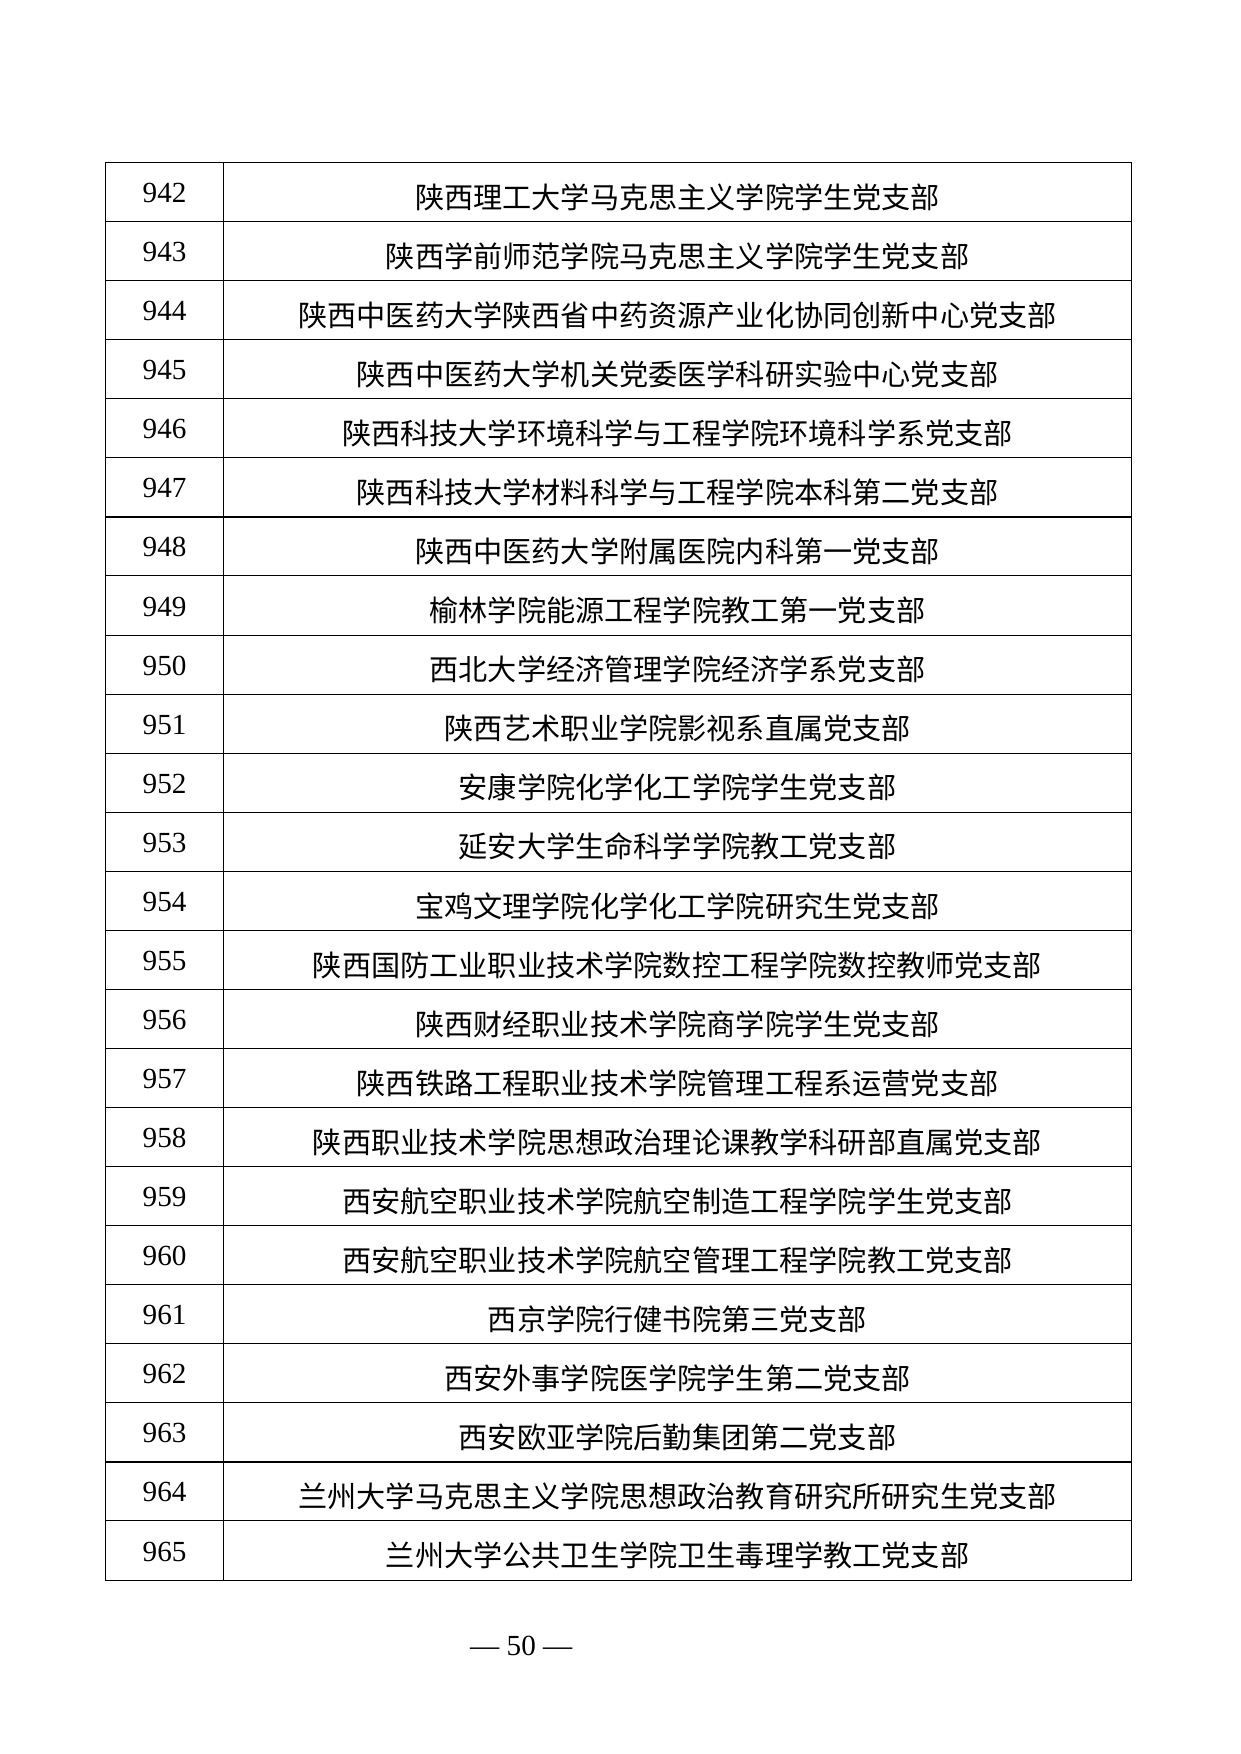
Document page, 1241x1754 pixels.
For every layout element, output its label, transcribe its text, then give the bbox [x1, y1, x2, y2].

table_cell 963 [106, 1403, 223, 1461]
table_cell 陕西职业技术学院思想政治理论课教学科研部直属党支部 [224, 1108, 1131, 1166]
table_cell 960 [106, 1226, 223, 1284]
table_cell 956 [106, 990, 223, 1048]
table_cell 陕西科技大学环境科学与工程学院环境科学系党支部 [224, 399, 1131, 457]
table_cell 延安大学生命科学学院教工党支部 [224, 813, 1131, 871]
table_cell 西安航空职业技术学院航空制造工程学院学生党支部 [224, 1167, 1131, 1225]
table_cell 945 [106, 340, 223, 398]
table_cell 安康学院化学化工学院学生党支部 [224, 754, 1131, 812]
table_cell 953 [106, 813, 223, 871]
table_cell 950 [106, 636, 223, 693]
table_cell 959 [106, 1167, 223, 1225]
table_cell 陕西艺术职业学院影视系直属党支部 [224, 695, 1131, 753]
table_cell 西安外事学院医学院学生第二党支部 [224, 1344, 1131, 1402]
table_cell 951 [106, 695, 223, 753]
table_cell 962 [106, 1344, 223, 1402]
table_cell 965 [106, 1521, 223, 1579]
table_cell 陕西财经职业技术学院商学院学生党支部 [224, 990, 1131, 1048]
table_cell 宝鸡文理学院化学化工学院研究生党支部 [224, 872, 1131, 930]
table_cell 兰州大学马克思主义学院思想政治教育研究所研究生党支部 [224, 1463, 1131, 1520]
table_cell 958 [106, 1108, 223, 1166]
table_cell 陕西中医药大学附属医院内科第一党支部 [224, 518, 1131, 575]
table_cell 陕西学前师范学院马克思主义学院学生党支部 [224, 222, 1131, 280]
table_cell 948 [106, 518, 223, 575]
table_cell 陕西铁路工程职业技术学院管理工程系运营党支部 [224, 1049, 1131, 1107]
table_cell 952 [106, 754, 223, 812]
table_cell 西安航空职业技术学院航空管理工程学院教工党支部 [224, 1226, 1131, 1284]
table_cell 陕西中医药大学机关党委医学科研实验中心党支部 [224, 340, 1131, 398]
table_cell 947 [106, 458, 223, 516]
table_cell 西北大学经济管理学院经济学系党支部 [224, 636, 1131, 693]
table_cell 陕西理工大学马克思主义学院学生党支部 [224, 163, 1131, 221]
table_cell 964 [106, 1463, 223, 1520]
table_cell 954 [106, 872, 223, 930]
table_cell 949 [106, 576, 223, 634]
table_cell 944 [106, 281, 223, 339]
table_cell 陕西科技大学材料科学与工程学院本科第二党支部 [224, 458, 1131, 516]
table_cell 西京学院行健书院第三党支部 [224, 1285, 1131, 1343]
table_cell 943 [106, 222, 223, 280]
table_cell 兰州大学公共卫生学院卫生毒理学教工党支部 [224, 1521, 1131, 1579]
table_cell 西安欧亚学院后勤集团第二党支部 [224, 1403, 1131, 1461]
table_cell 榆林学院能源工程学院教工第一党支部 [224, 576, 1131, 634]
table_cell 957 [106, 1049, 223, 1107]
table_cell 961 [106, 1285, 223, 1343]
table_cell 陕西中医药大学陕西省中药资源产业化协同创新中心党支部 [224, 281, 1131, 339]
table_cell 946 [106, 399, 223, 457]
table_cell 955 [106, 931, 223, 989]
table_cell 942 [106, 163, 223, 221]
table_cell 陕西国防工业职业技术学院数控工程学院数控教师党支部 [224, 931, 1131, 989]
